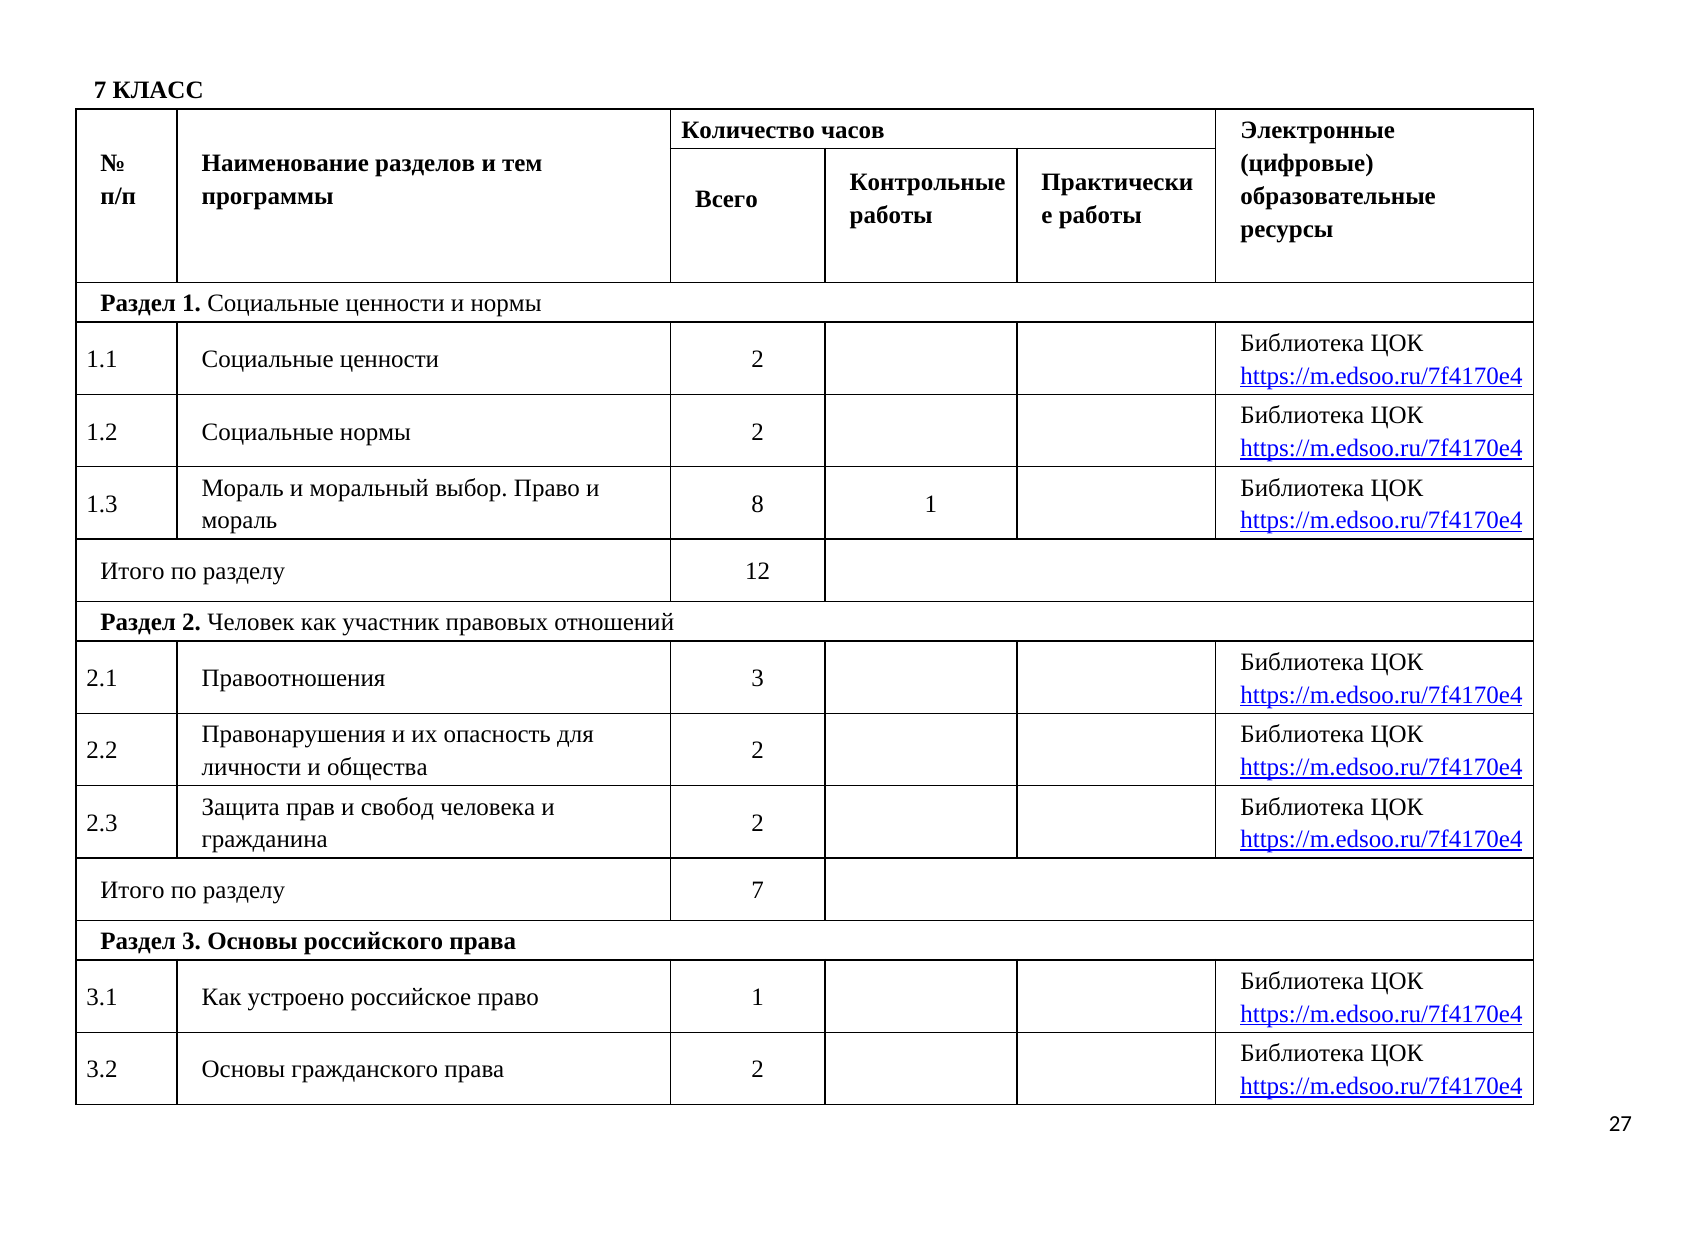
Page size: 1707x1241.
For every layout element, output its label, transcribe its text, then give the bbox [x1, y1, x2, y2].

table_cell [826, 786, 1016, 857]
table_cell 3.2 [77, 1033, 176, 1104]
table_cell Основы гражданского права [178, 1033, 670, 1104]
table_cell 7 [671, 859, 824, 919]
table_cell 1.1 [77, 323, 176, 393]
table_cell Социальные нормы [178, 395, 670, 466]
table_cell Библиотека ЦОК https://m.edsoo.ru/7f4170e4 [1216, 395, 1533, 466]
table_cell [826, 323, 1016, 393]
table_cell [1216, 1033, 1533, 1104]
table_cell 2 [671, 323, 824, 393]
table_cell Правонарушения и их опасность для личности и общества [178, 714, 670, 785]
table_cell Мораль и моральный выбор. Право и мораль [178, 467, 670, 538]
table_cell 1.3 [77, 467, 176, 538]
table_cell [826, 642, 1016, 712]
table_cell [1216, 961, 1533, 1031]
table_cell 2 [671, 1033, 824, 1104]
table_cell Правоотношения [178, 642, 670, 712]
table_cell [826, 540, 1533, 601]
table_cell Социальные ценности [178, 323, 670, 393]
table_cell [1018, 961, 1215, 1031]
table_cell Раздел 3. Основы российского права [77, 921, 1533, 959]
table_cell Итого по разделу [77, 540, 670, 601]
table_cell 1 [826, 467, 1016, 538]
table_cell 2 [671, 395, 824, 466]
table_cell [826, 714, 1016, 785]
table_cell Библиотека ЦОК https://m.edsoo.ru/7f4170e4 [1216, 642, 1533, 712]
table_cell Практические работы [1018, 149, 1215, 282]
table_cell Защита прав и свобод человека и гражданина [178, 786, 670, 857]
table_cell [1018, 395, 1215, 466]
table_cell 8 [671, 467, 824, 538]
table_cell [826, 859, 1533, 919]
table_cell 1 [671, 961, 824, 1031]
table_cell 12 [671, 540, 824, 601]
table_cell Всего [671, 149, 824, 282]
table_cell [826, 395, 1016, 466]
table_cell [826, 1033, 1016, 1104]
table_cell [826, 961, 1016, 1031]
table_header Электронные (цифровые) образовательные ресурсы [1216, 110, 1533, 282]
table_cell [1018, 467, 1215, 538]
table_cell Библиотека ЦОК https://m.edsoo.ru/7f4170e4 [1216, 467, 1533, 538]
table_cell Библиотека ЦОК https://m.edsoo.ru/7f4170e4 [1216, 714, 1533, 785]
table_cell 2 [671, 786, 824, 857]
table_cell 2.2 [77, 714, 176, 785]
table_cell Контрольные работы [826, 149, 1016, 282]
table_cell Библиотека ЦОК https://m.edsoo.ru/7f4170e4 [1216, 786, 1533, 857]
table_cell [1018, 642, 1215, 712]
table_header Количество часов [671, 110, 1215, 147]
table_cell 3.1 [77, 961, 176, 1031]
table_cell 2.1 [77, 642, 176, 712]
table_header Наименование разделов и тем программы [178, 110, 670, 282]
table_cell [1018, 786, 1215, 857]
table_cell [1018, 323, 1215, 393]
text 7 КЛАСС [87, 75, 1632, 104]
table_cell [1018, 1033, 1215, 1104]
table_header № п/п [77, 110, 176, 282]
table_cell [1018, 714, 1215, 785]
table_cell Итого по разделу [77, 859, 670, 919]
table_cell 3 [671, 642, 824, 712]
table_cell Раздел 2. Человек как участник правовых отношений [77, 602, 1533, 640]
table_cell Раздел 1. Социальные ценности и нормы [77, 283, 1533, 321]
table_cell 2.3 [77, 786, 176, 857]
table_cell Библиотека ЦОК https://m.edsoo.ru/7f4170e4 [1216, 323, 1533, 393]
table_cell Как устроено российское право [178, 961, 670, 1031]
table_cell 1.2 [77, 395, 176, 466]
table_cell 2 [671, 714, 824, 785]
